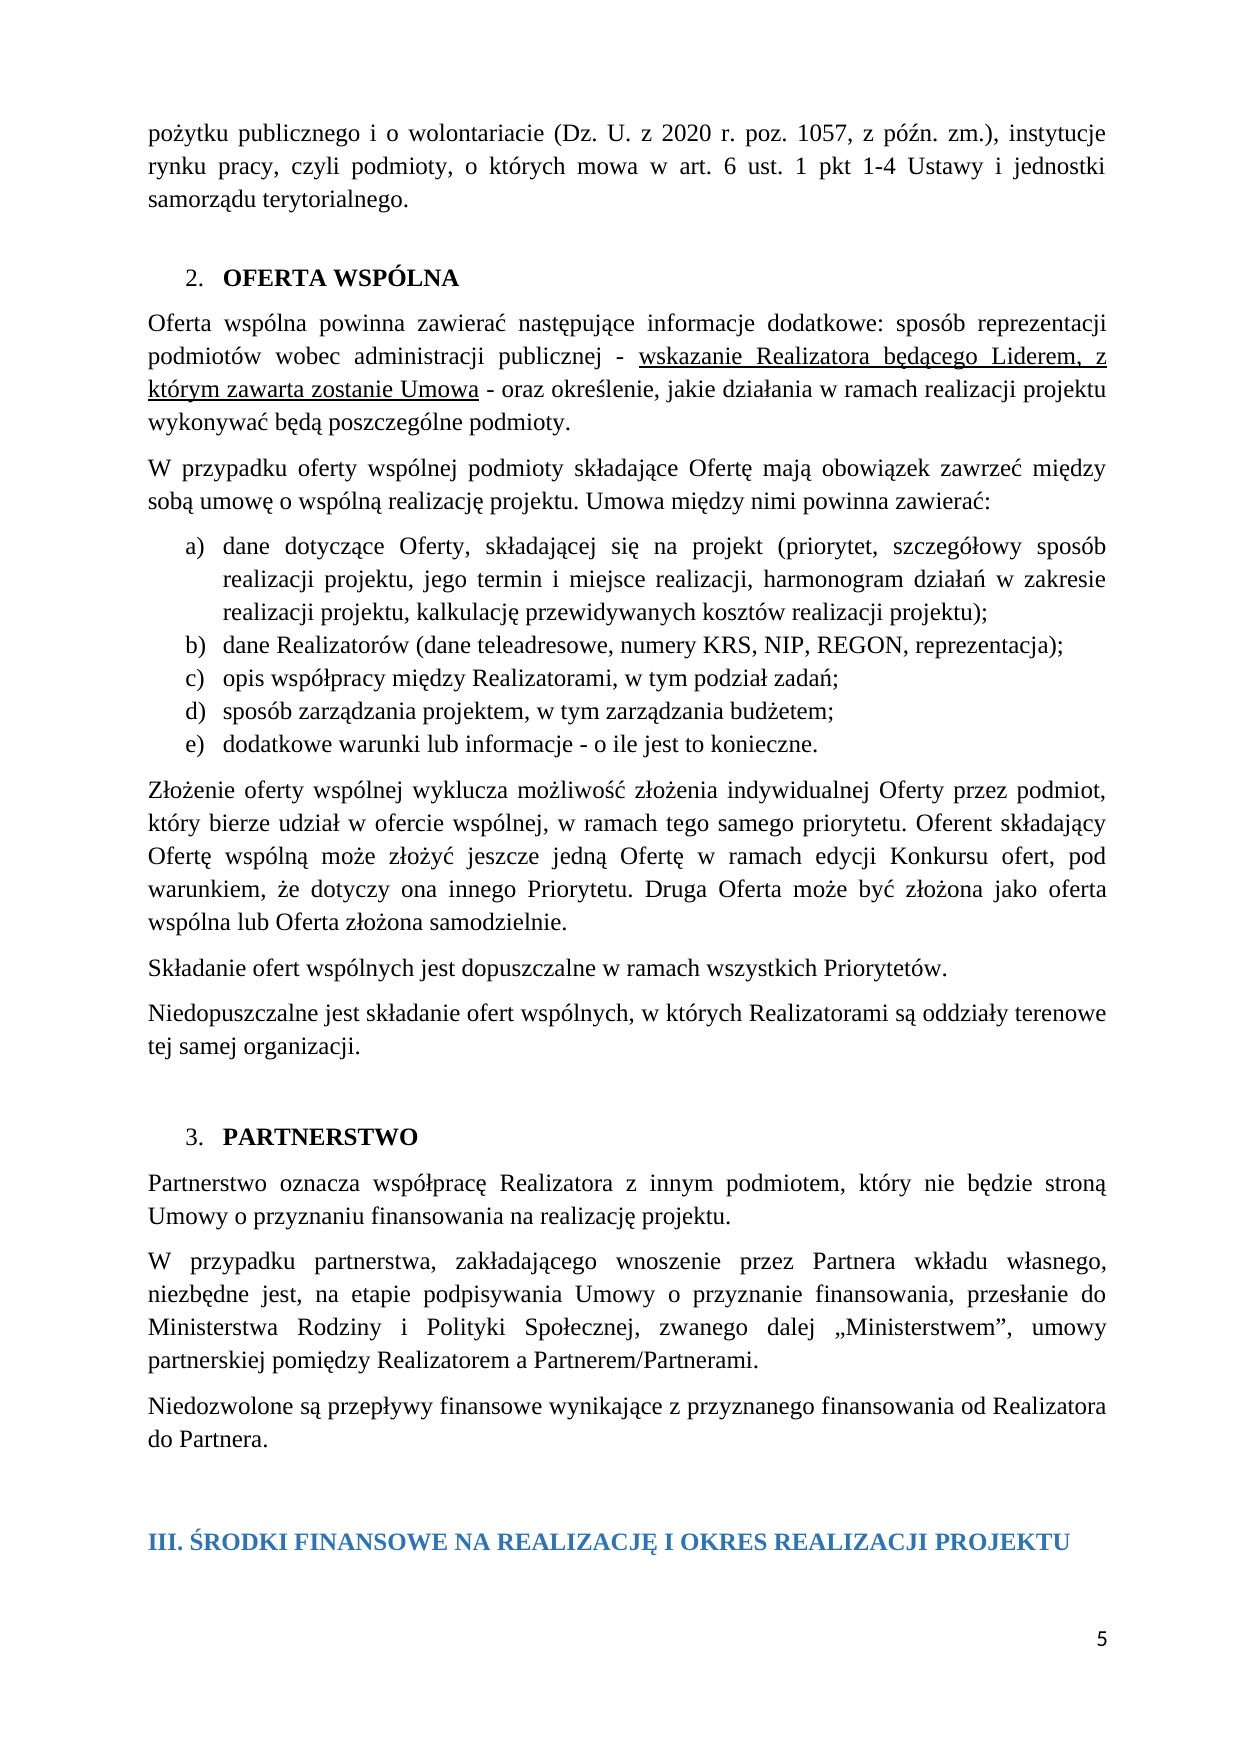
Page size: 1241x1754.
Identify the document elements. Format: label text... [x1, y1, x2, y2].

text Składanie ofert wspólnych jest dopuszczalne w ramach wszystkich Priorytetów. [148, 953, 1107, 981]
text Niedopuszczalne jest składanie ofert wspólnych, w których Realizatorami są oddziały terenowe tej samej organizacji. [148, 998, 1107, 1060]
subtitle OFERTA WSPÓLNA [185, 263, 1107, 291]
text W przypadku partnerstwa, zakładającego wnoszenie przez Partnera wkładu własnego, niezbędne jest, na etapie podpisywania Umowy o przyznanie finansowania, przesłanie do Ministerstwa Rodziny i Polityki Społecznej, zwanego dalej „Ministerstwem”, umowy partnerskiej pomiędzy Realizatorem a Partnerem/Partnerami. [148, 1246, 1107, 1374]
subtitle III. ŚRODKI FINANSOWE NA REALIZACJĘ I OKRES REALIZACJI PROJEKTU [148, 1527, 1107, 1556]
list sposób zarządzania projektem, w tym zarządzania budżetem; [185, 696, 1107, 725]
list dane Realizatorów (dane teleadresowe, numery KRS, NIP, REGON, reprezentacja); [185, 630, 1107, 659]
list dodatkowe warunki lub informacje - o ile jest to konieczne. [185, 729, 1107, 758]
list opis współpracy między Realizatorami, w tym podział zadań; [185, 663, 1107, 692]
text Niedozwolone są przepływy finansowe wynikające z przyznanego finansowania od Realizatora do Partnera. [148, 1391, 1107, 1453]
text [148, 118, 1107, 213]
text Oferta wspólna powinna zawierać następujące informacje dodatkowe: sposób reprezentacji podmiotów wobec administracji publicznej - wskazanie Realizatora będącego Liderem, z którym zawarta zostanie Umowa - oraz określenie, jakie działania w ramach realizacji projektu wykonywać będą poszczególne podmioty. [148, 308, 1107, 436]
text W przypadku oferty wspólnej podmioty składające Ofertę mają obowiązek zawrzeć między sobą umowę o wspólną realizację projektu. Umowa między nimi powinna zawierać: [148, 453, 1107, 514]
subtitle PARTNERSTWO [185, 1122, 1107, 1151]
text Partnerstwo oznacza współpracę Realizatora z innym podmiotem, który nie będzie stroną Umowy o przyznaniu finansowania na realizację projektu. [148, 1168, 1107, 1229]
text Złożenie oferty wspólnej wyklucza możliwość złożenia indywidualnej Oferty przez podmiot, który bierze udział w ofercie wspólnej, w ramach tego samego priorytetu. Oferent składający Ofertę wspólną może złożyć jeszcze jedną Ofertę w ramach edycji Konkursu ofert, pod warunkiem, że dotyczy ona innego Priorytetu. Druga Oferta może być złożona jako oferta wspólna lub Oferta złożona samodzielnie. [148, 775, 1107, 936]
list dane dotyczące Oferty, składającej się na projekt (priorytet, szczegółowy sposób realizacji projektu, jego termin i miejsce realizacji, harmonogram działań w zakresie realizacji projektu, kalkulację przewidywanych kosztów realizacji projektu); [185, 531, 1107, 626]
